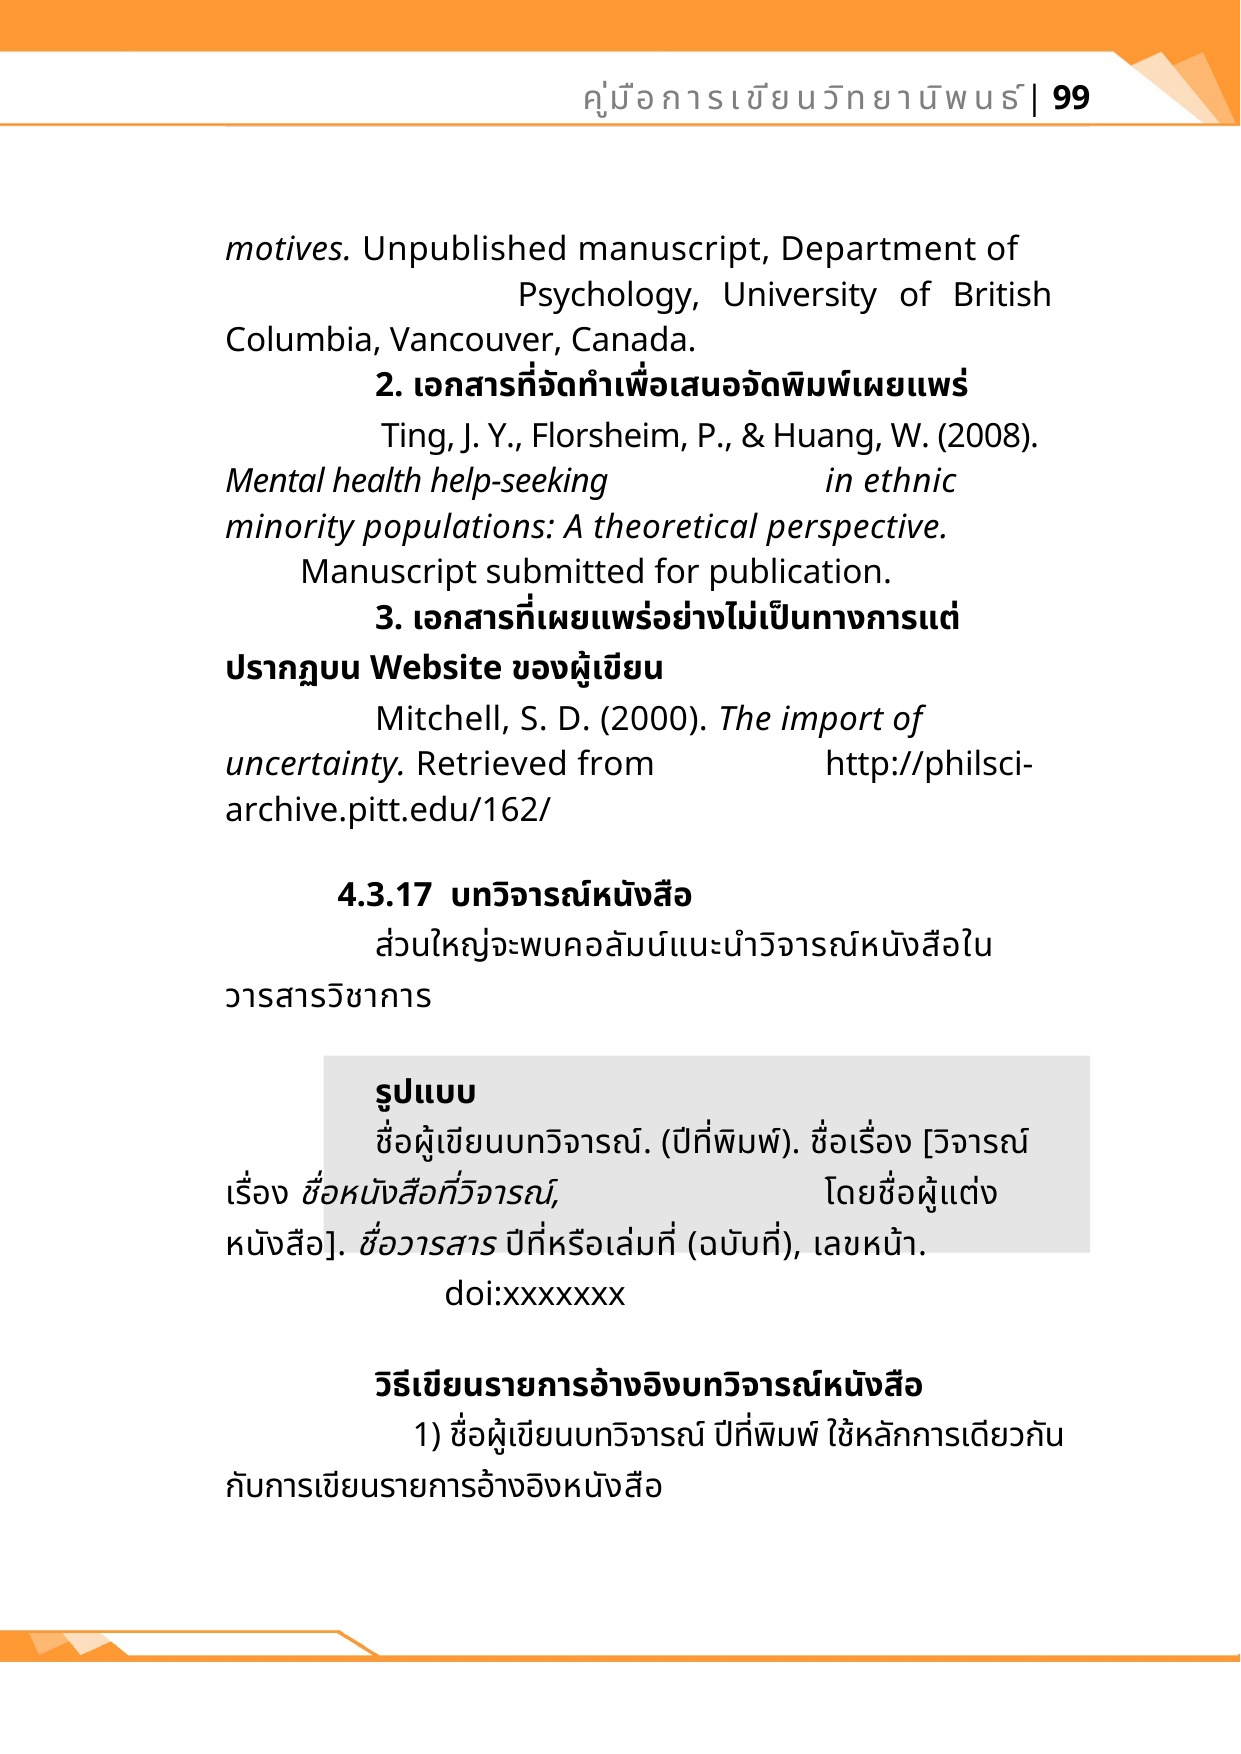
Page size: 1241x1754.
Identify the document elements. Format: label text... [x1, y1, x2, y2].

picture [0, 1619, 1241, 1710]
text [225, 225, 1053, 361]
text Ting, J. Y., Florsheim, P., & Huang, W. (2008). Mental health help-seeking in ethnic minority populations: A theoretical perspective. Manuscript submitted for publication. [225, 412, 1053, 593]
text ส่วนใหญ่จะพบคอลัมน์แนะนำวิจารณ์หนังสือในวารสารวิชาการ [225, 921, 1090, 1022]
text 4.3.17 บทวิจารณ์หนังสือ [225, 871, 1087, 921]
text 1) ชื่อผู้เขียนบทวิจารณ์ ปีที่พิมพ์ ใช้หลักการเดียวกันกับการเขียนรายการอ้างอิงหนังสือ [225, 1411, 1090, 1512]
text ชื่อผู้เขียนบทวิจารณ์. (ปีที่พิมพ์). ชื่อเรื่อง [วิจารณ์เรื่อง ชื่อหนังสือที่วิจารณ์, โดยชื่อผู้แต่งหนังสือ]. ชื่อวารสาร ปีที่หรือเล่มที่ (ฉบับที่), เลขหน้า. [225, 1118, 1053, 1270]
picture [0, 0, 1241, 137]
text วิธีเขียนรายการอ้างอิงบทวิจารณ์หนังสือ [225, 1361, 1090, 1411]
text doi:xxxxxxx [225, 1270, 1090, 1315]
text รูปแบบ [225, 1068, 1090, 1118]
text 2. เอกสารที่จัดทำเพื่อเสนอจัดพิมพ์เผยแพร่ [225, 361, 1068, 412]
text 3. เอกสารที่เผยแพร่อย่างไม่เป็นทางการแต่ปรากฏบน Website ของผู้เขียน [225, 593, 1053, 695]
text Mitchell, S. D. (2000). The import of uncertainty. Retrieved from http://philsci-archive.pitt.edu/162/ [225, 695, 1053, 831]
